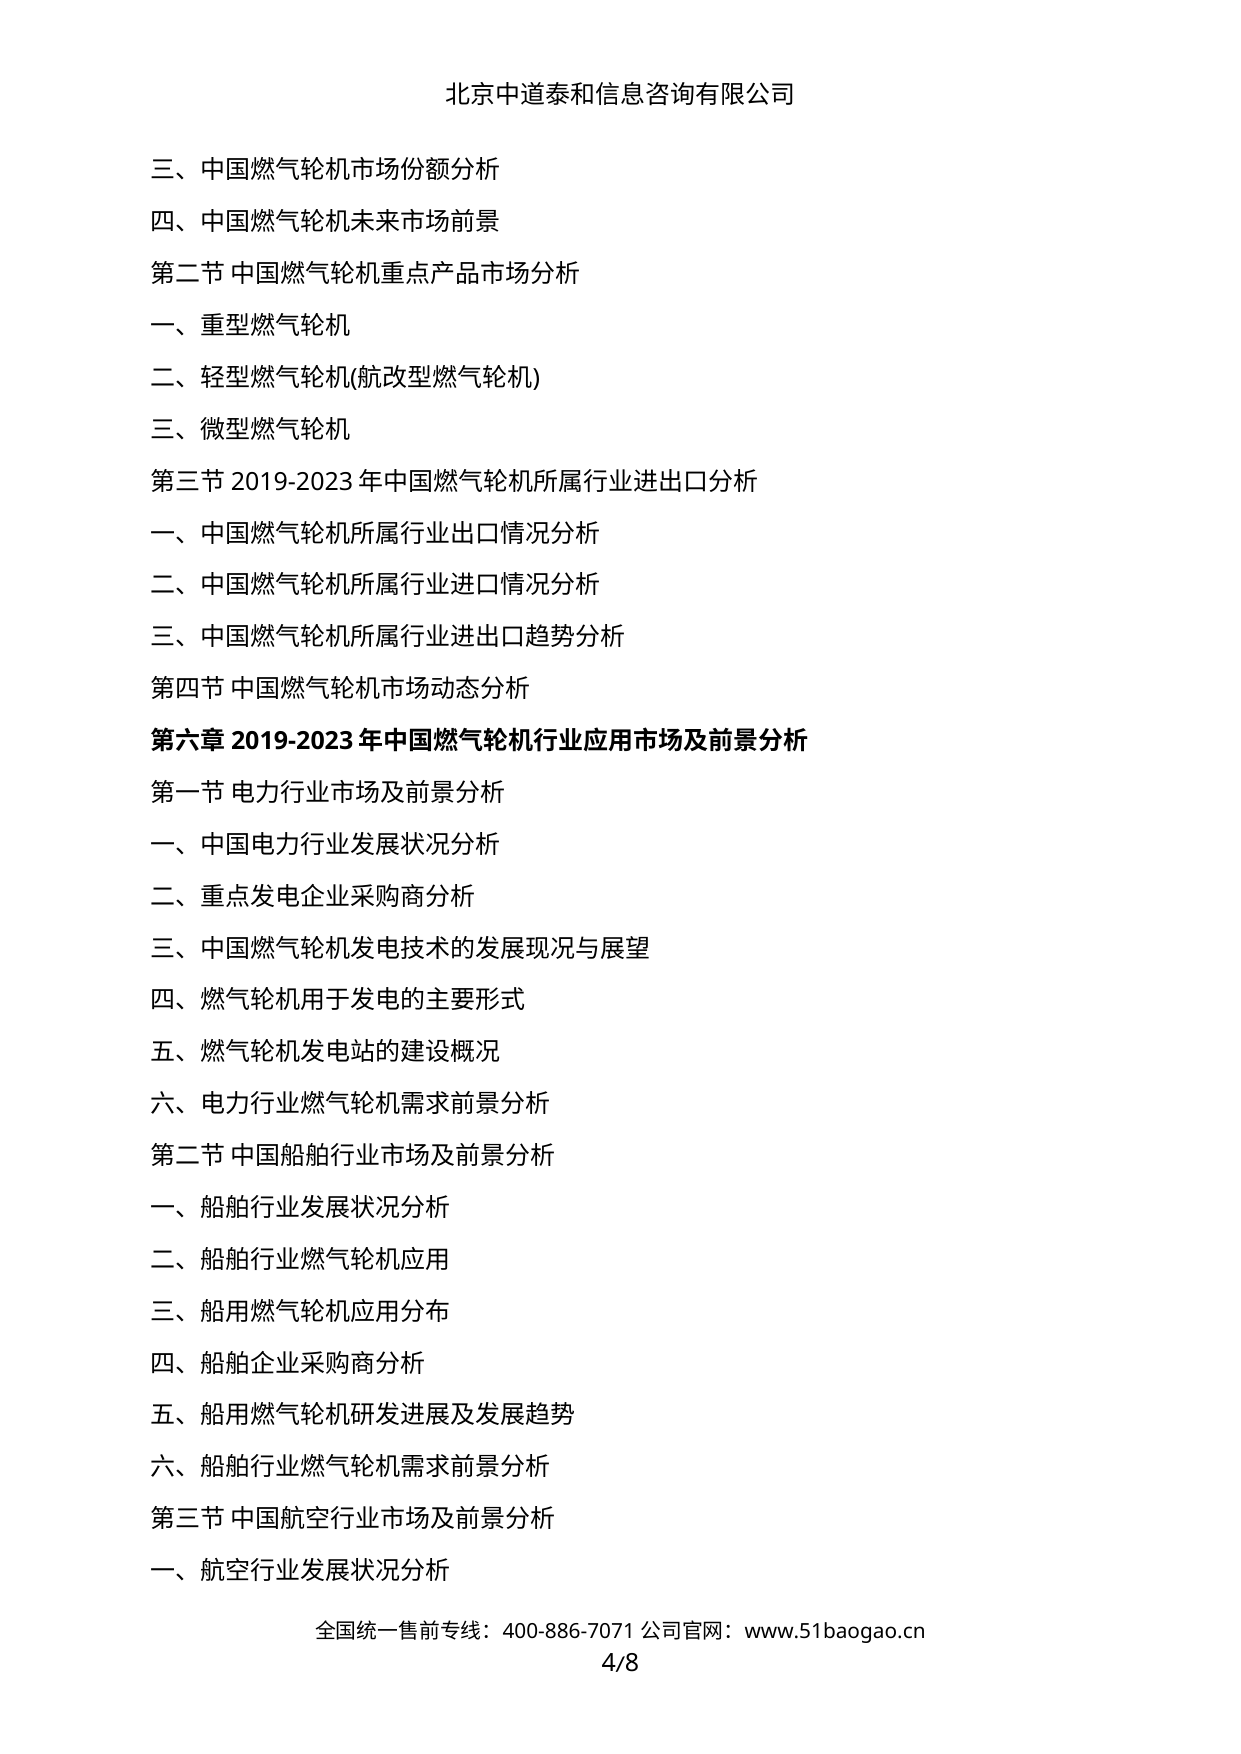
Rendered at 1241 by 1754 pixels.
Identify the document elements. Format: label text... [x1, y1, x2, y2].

text 三、船用燃气轮机应用分布 [150, 1291, 1090, 1327]
text 三、中国燃气轮机所属行业进出口趋势分析 [150, 617, 1090, 653]
text 二、轻型燃气轮机(航改型燃气轮机) [150, 357, 1090, 394]
text 三、微型燃气轮机 [150, 409, 1090, 446]
text 二、重点发电企业采购商分析 [150, 876, 1090, 912]
text 二、中国燃气轮机所属行业进口情况分析 [150, 565, 1090, 601]
text 第四节 中国燃气轮机市场动态分析 [150, 669, 1090, 705]
text 五、船用燃气轮机研发进展及发展趋势 [150, 1395, 1090, 1431]
text 一、中国燃气轮机所属行业出口情况分析 [150, 513, 1090, 549]
text 三、中国燃气轮机发电技术的发展现况与展望 [150, 928, 1090, 964]
text 第三节 中国航空行业市场及前景分析 [150, 1499, 1090, 1535]
text 一、船舶行业发展状况分析 [150, 1187, 1090, 1224]
text 第二节 中国船舶行业市场及前景分析 [150, 1136, 1090, 1172]
text 三、中国燃气轮机市场份额分析 [150, 150, 1090, 186]
text 一、中国电力行业发展状况分析 [150, 824, 1090, 861]
text 第六章 2019-2023年中国燃气轮机行业应用市场及前景分析 [150, 721, 1090, 757]
text 五、燃气轮机发电站的建设概况 [150, 1032, 1090, 1068]
text 一、航空行业发展状况分析 [150, 1551, 1090, 1587]
text 四、中国燃气轮机未来市场前景 [150, 202, 1090, 238]
text 第三节 2019-2023年中国燃气轮机所属行业进出口分析 [150, 461, 1090, 497]
text 六、电力行业燃气轮机需求前景分析 [150, 1084, 1090, 1120]
text 第二节 中国燃气轮机重点产品市场分析 [150, 254, 1090, 290]
text 六、船舶行业燃气轮机需求前景分析 [150, 1447, 1090, 1483]
text 第一节 电力行业市场及前景分析 [150, 772, 1090, 809]
text 二、船舶行业燃气轮机应用 [150, 1239, 1090, 1276]
text 四、船舶企业采购商分析 [150, 1343, 1090, 1379]
text 四、燃气轮机用于发电的主要形式 [150, 980, 1090, 1016]
text 一、重型燃气轮机 [150, 306, 1090, 342]
